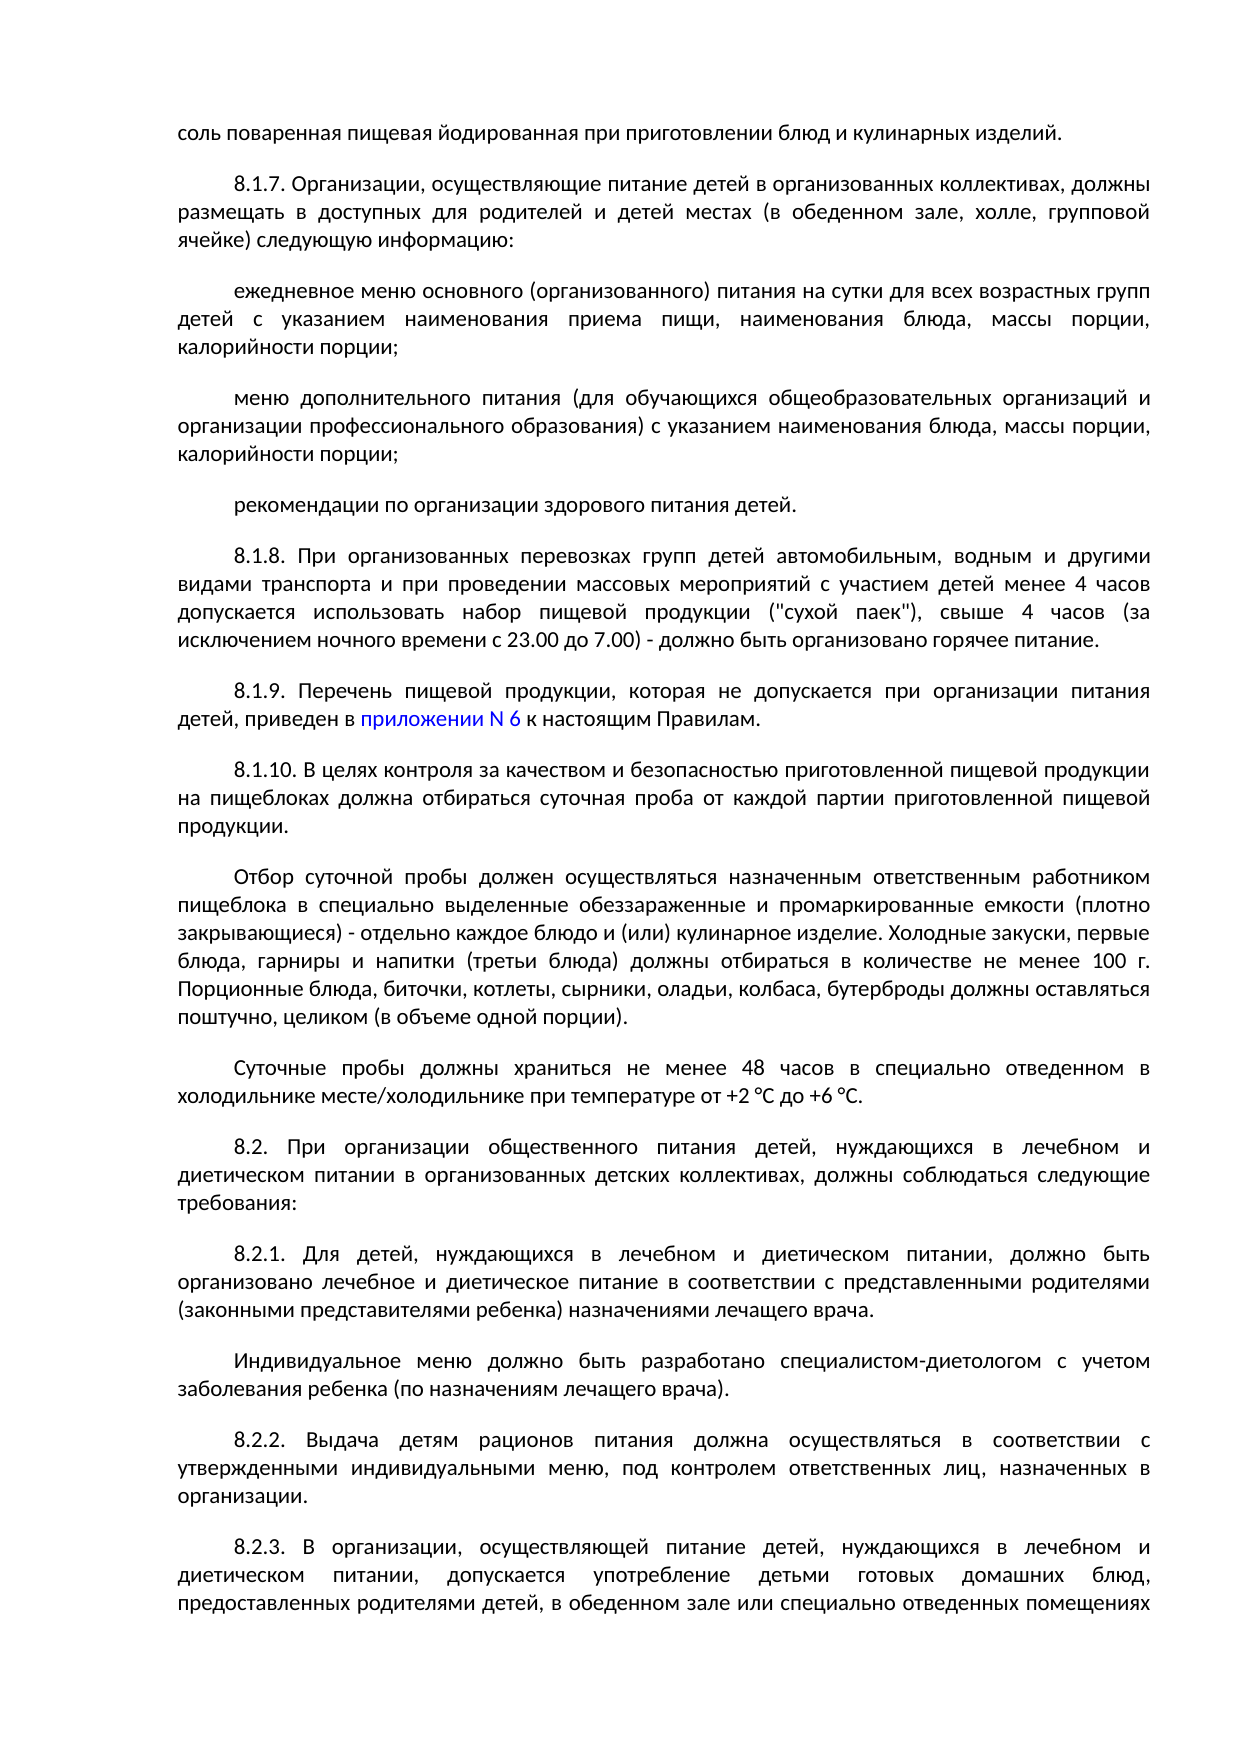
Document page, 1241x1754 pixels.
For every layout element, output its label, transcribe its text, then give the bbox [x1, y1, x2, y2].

text 8.2. При организации общественного питания детей, нуждающихся в лечебном и диетическом питании в организованных детских коллективах, должны соблюдаться следующие требования: [177, 1132, 1152, 1216]
text ежедневное меню основного (организованного) питания на сутки для всех возрастных групп детей с указанием наименования приема пищи, наименования блюда, массы порции, калорийности порции; [177, 276, 1152, 360]
text меню дополнительного питания (для обучающихся общеобразовательных организаций и организации профессионального образования) с указанием наименования блюда, массы порции, калорийности порции; [177, 383, 1152, 467]
text 8.1.7. Организации, осуществляющие питание детей в организованных коллективах, должны размещать в доступных для родителей и детей местах (в обеденном зале, холле, групповой ячейке) следующую информацию: [177, 169, 1152, 253]
text Отбор суточной пробы должен осуществляться назначенным ответственным работником пищеблока в специально выделенные обеззараженные и промаркированные емкости (плотно закрывающиеся) - отдельно каждое блюдо и (или) кулинарное изделие. Холодные закуски, первые блюда, гарниры и напитки (третьи блюда) должны отбираться в количестве не менее 100 г. Порционные блюда, биточки, котлеты, сырники, оладьи, колбаса, бутерброды должны оставляться поштучно, целиком (в объеме одной порции). [177, 862, 1152, 1030]
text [177, 1532, 1152, 1616]
text 8.2.1. Для детей, нуждающихся в лечебном и диетическом питании, должно быть организовано лечебное и диетическое питание в соответствии с представленными родителями (законными представителями ребенка) назначениями лечащего врача. [177, 1239, 1152, 1323]
text 8.1.10. В целях контроля за качеством и безопасностью приготовленной пищевой продукции на пищеблоках должна отбираться суточная проба от каждой партии приготовленной пищевой продукции. [177, 755, 1152, 839]
text рекомендации по организации здорового питания детей. [177, 490, 1152, 518]
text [177, 118, 1152, 146]
text 8.1.9. Перечень пищевой продукции, которая не допускается при организации питания детей, приведен в приложении N 6 к настоящим Правилам. [177, 676, 1152, 732]
text 8.2.2. Выдача детям рационов питания должна осуществляться в соответствии с утвержденными индивидуальными меню, под контролем ответственных лиц, назначенных в организации. [177, 1425, 1152, 1509]
text 8.1.8. При организованных перевозках групп детей автомобильным, водным и другими видами транспорта и при проведении массовых мероприятий с участием детей менее 4 часов допускается использовать набор пищевой продукции ("сухой паек"), свыше 4 часов (за исключением ночного времени с 23.00 до 7.00) - должно быть организовано горячее питание. [177, 541, 1152, 653]
text Суточные пробы должны храниться не менее 48 часов в специально отведенном в холодильнике месте/холодильнике при температуре от +2 °C до +6 °C. [177, 1053, 1152, 1109]
text Индивидуальное меню должно быть разработано специалистом-диетологом с учетом заболевания ребенка (по назначениям лечащего врача). [177, 1346, 1152, 1402]
